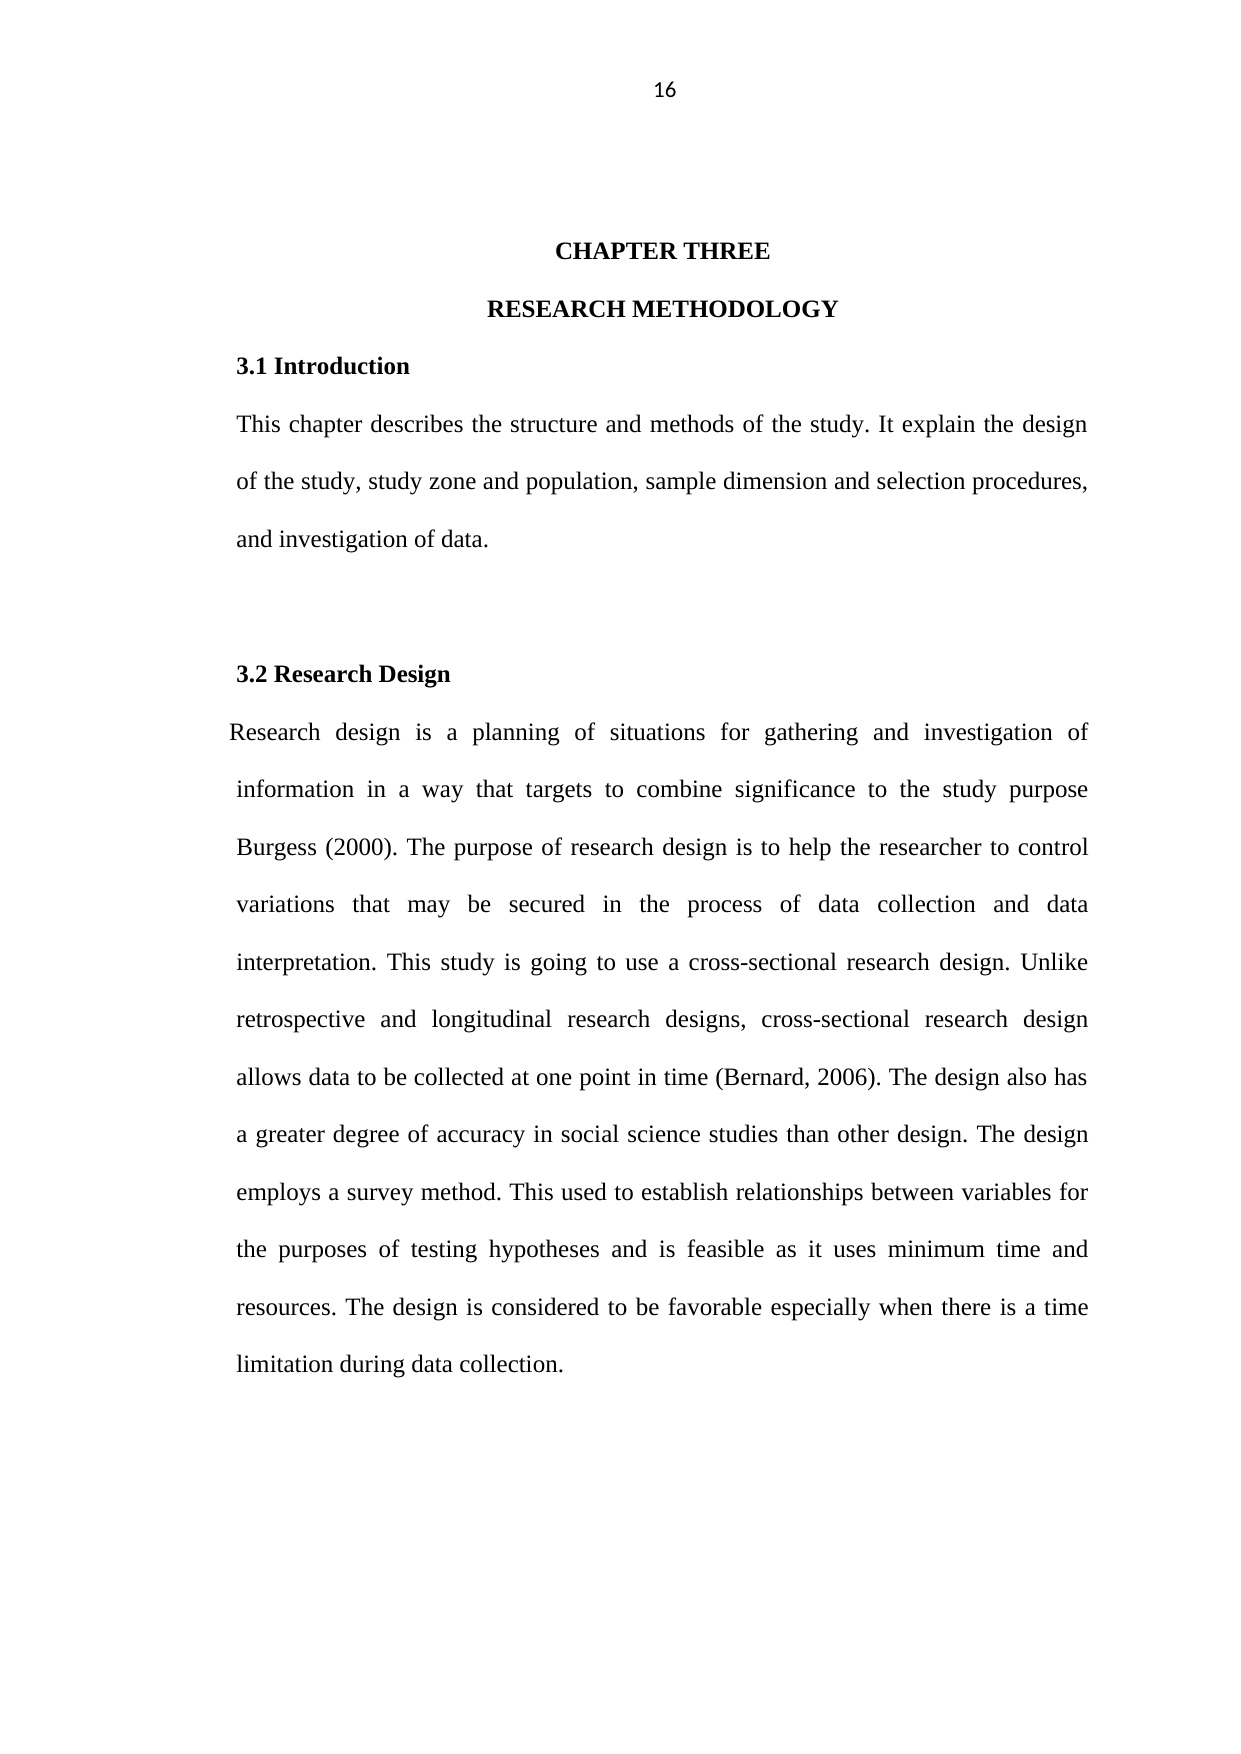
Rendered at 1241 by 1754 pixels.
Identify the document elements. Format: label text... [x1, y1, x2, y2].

text This chapter describes the structure and methods of the study. It explain the design of the study, study zone and population, sample dimension and selection procedures, and investigation of data. [236, 409, 1089, 552]
text Research design is a planning of situations for gathering and investigation of information in a way that targets to combine significance to the study purpose Burgess (2000). The purpose of research design is to help the researcher to control variations that may be secured in the process of data collection and data interpretation. This study is going to use a cross-sectional research design. Unlike retrospective and longitudinal research designs, cross-sectional research design allows data to be collected at one point in time (Bernard, 2006). The design also has a greater degree of accuracy in social science studies than other design. The design employs a survey method. This used to establish relationships between variables for the purposes of testing hypotheses and is feasible as it uses minimum time and resources. The design is considered to be favorable especially when there is a time limitation during data collection. [229, 717, 1089, 1378]
subtitle 3.2 Research Design [236, 659, 1089, 688]
subtitle RESEARCH METHODOLOGY [236, 294, 1089, 322]
subtitle CHAPTER THREE [236, 236, 1089, 265]
subtitle 3.1 Introduction [236, 351, 1089, 380]
